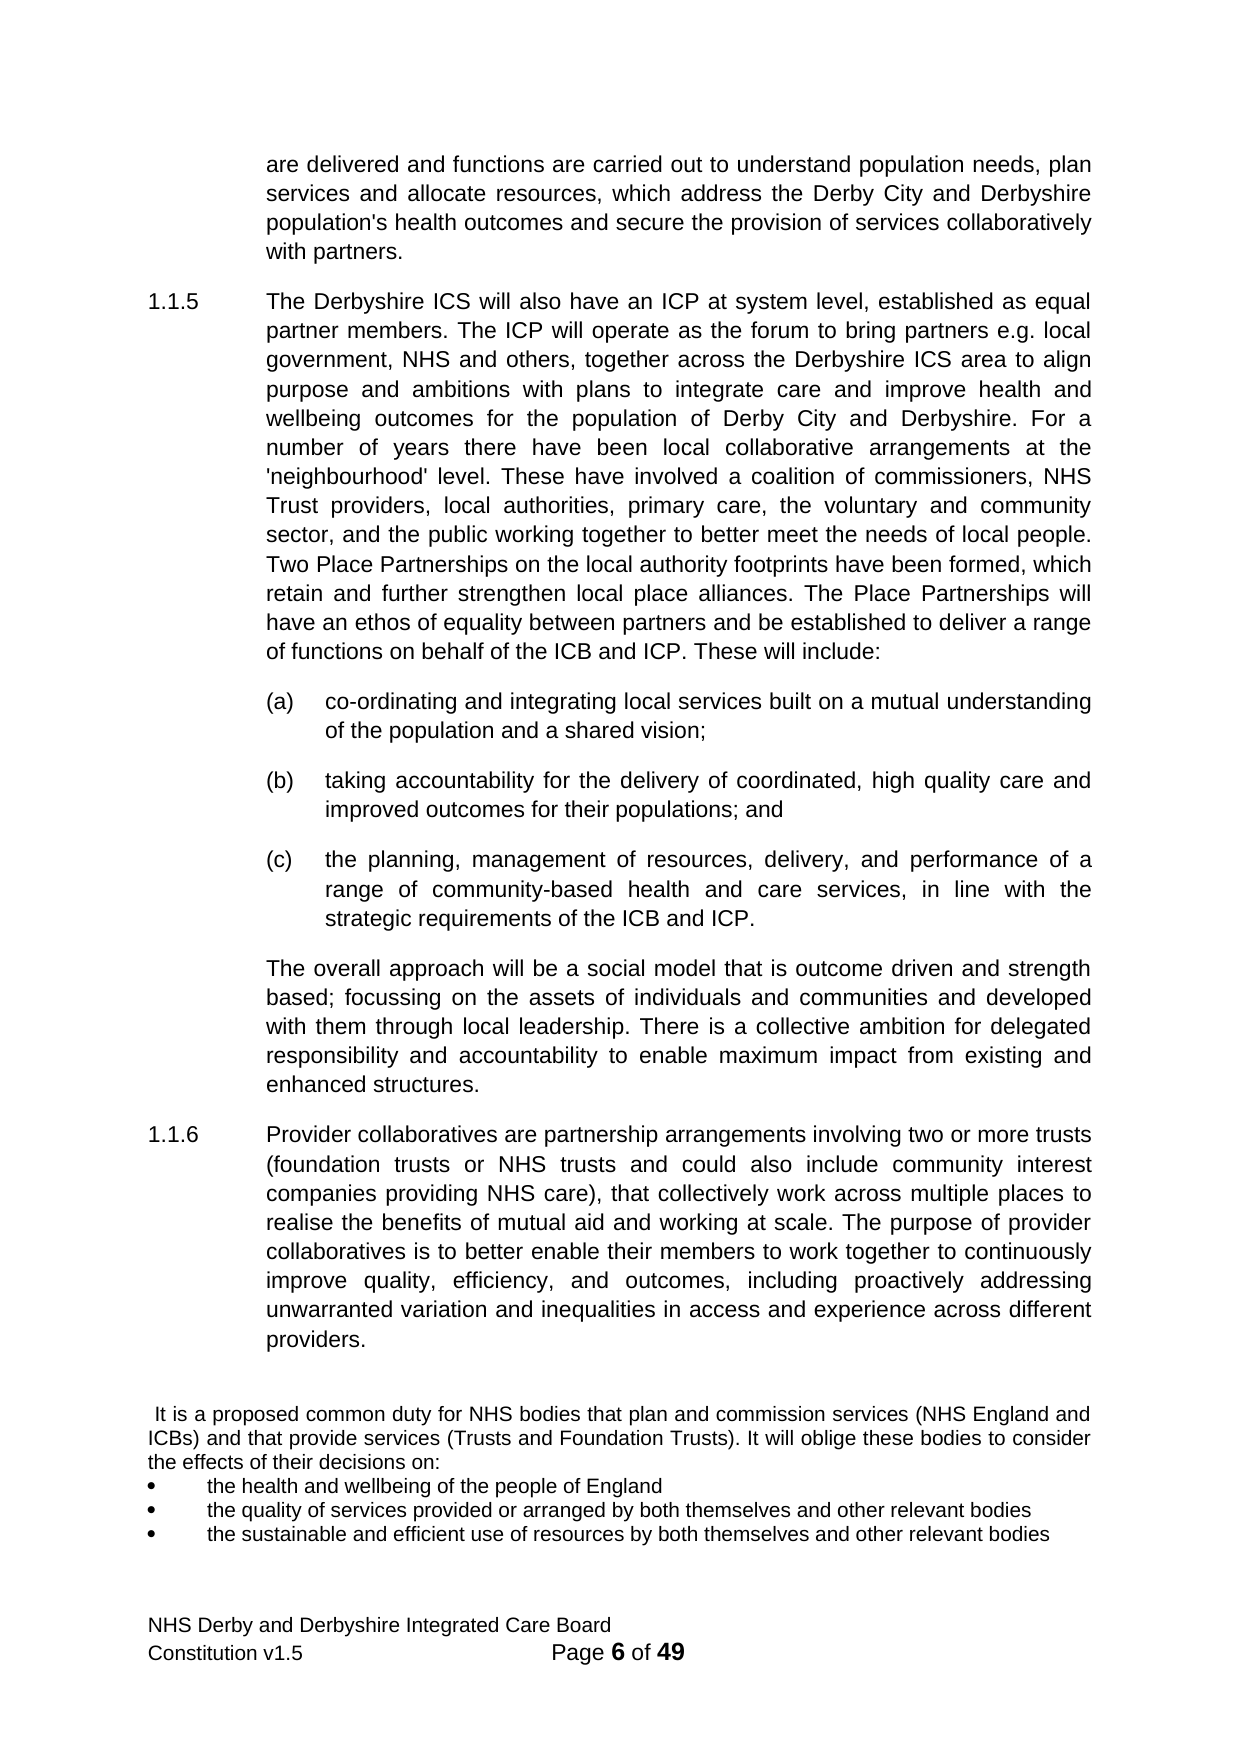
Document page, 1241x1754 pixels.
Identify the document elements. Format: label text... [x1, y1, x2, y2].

text taking accountability for the delivery of coordinated, high quality care and improved outcomes for their populations; and [266, 764, 1092, 823]
subtitle The Derbyshire ICS will also have an ICP at system level, established as equal partner members. The ICP will operate as the forum to bring partners e.g. local government, NHS and others, together across the Derbyshire ICS area to align purpose and ambitions with plans to integrate care and improve health and wellbeing outcomes for the population of Derby City and Derbyshire. For a number of years there have been local collaborative arrangements at the 'neighbourhood' level. These have involved a coalition of commissioners, NHS Trust providers, local authorities, primary care, the voluntary and community sector, and the public working together to better meet the needs of local people. Two Place Partnerships on the local authority footprints have been formed, which retain and further strengthen local place alliances. The Place Partnerships will have an ethos of equality between partners and be established to deliver a range of functions on behalf of the ICB and ICP. These will include: [148, 285, 1092, 664]
subtitle Provider collaboratives are partnership arrangements involving two or more trusts (foundation trusts or NHS trusts and could also include community interest companies providing NHS care), that collectively work across multiple places to realise the benefits of mutual aid and working at scale. The purpose of provider collaboratives is to better enable their members to work together to continuously improve quality, efficiency, and outcomes, including proactively addressing unwarranted variation and inequalities in access and experience across different providers. [148, 1118, 1092, 1352]
list the health and wellbeing of the people of England [148, 1474, 1092, 1498]
list the quality of services provided or arranged by both themselves and other relevant bodies [148, 1498, 1092, 1522]
list The overall approach will be a social model that is outcome driven and strength based; focussing on the assets of individuals and communities and developed with them through local leadership. There is a collective ambition for delegated responsibility and accountability to enable maximum impact from existing and enhanced structures. [266, 952, 1092, 1098]
text the planning, management of resources, delivery, and performance of a range of community-based health and care services, in line with the strategic requirements of the ICB and ICP. [266, 843, 1092, 931]
text It is a proposed common duty for NHS bodies that plan and commission services (NHS England and ICBs) and that provide services (Trusts and Foundation Trusts). It will oblige these bodies to consider the effects of their decisions on: [148, 1402, 1092, 1474]
list the sustainable and efficient use of resources by both themselves and other relevant bodies [148, 1522, 1092, 1546]
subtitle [148, 148, 1092, 264]
text co-ordinating and integrating local services built on a mutual understanding of the population and a shared vision; [266, 685, 1092, 743]
